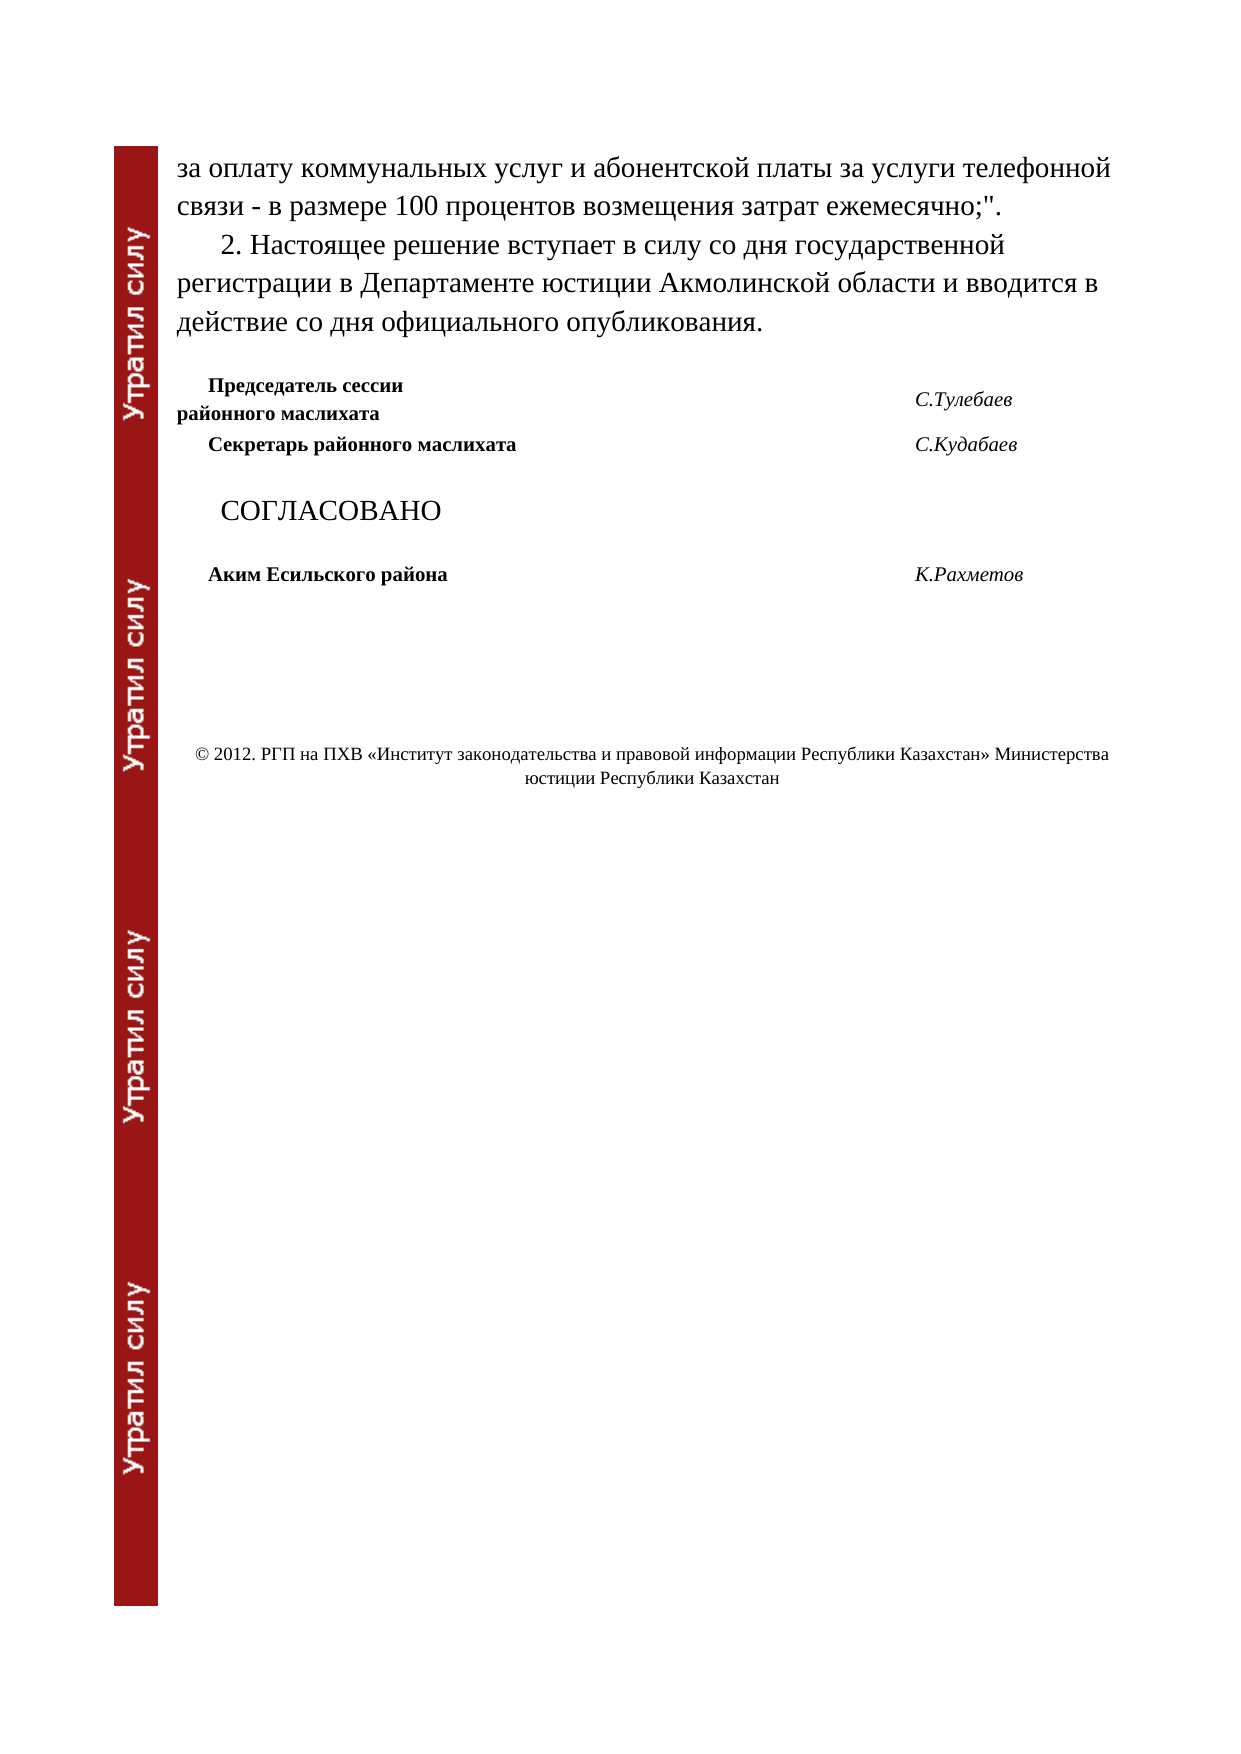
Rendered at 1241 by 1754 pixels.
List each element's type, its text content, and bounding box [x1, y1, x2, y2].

picture [114, 368, 158, 372]
text © 2012. РГП на ПХВ «Институт законодательства и правовой информации Республики Казахстан» Министерства юстиции Республики Казахстан [112, 742, 1128, 789]
picture [114, 591, 158, 742]
table_header Председатель сессии районного маслихата [101, 372, 913, 430]
table_header Аким Есильского района [101, 560, 913, 591]
table_cell С.Кудабаев [913, 430, 1240, 461]
table_header С.Тулебаев [913, 372, 1240, 430]
table_header К.Рахметов [913, 560, 1240, 591]
picture [114, 789, 158, 1606]
picture [114, 146, 158, 150]
table_cell Секретарь районного маслихата [101, 430, 913, 461]
text СОГЛАСОВАНО [112, 461, 1128, 557]
